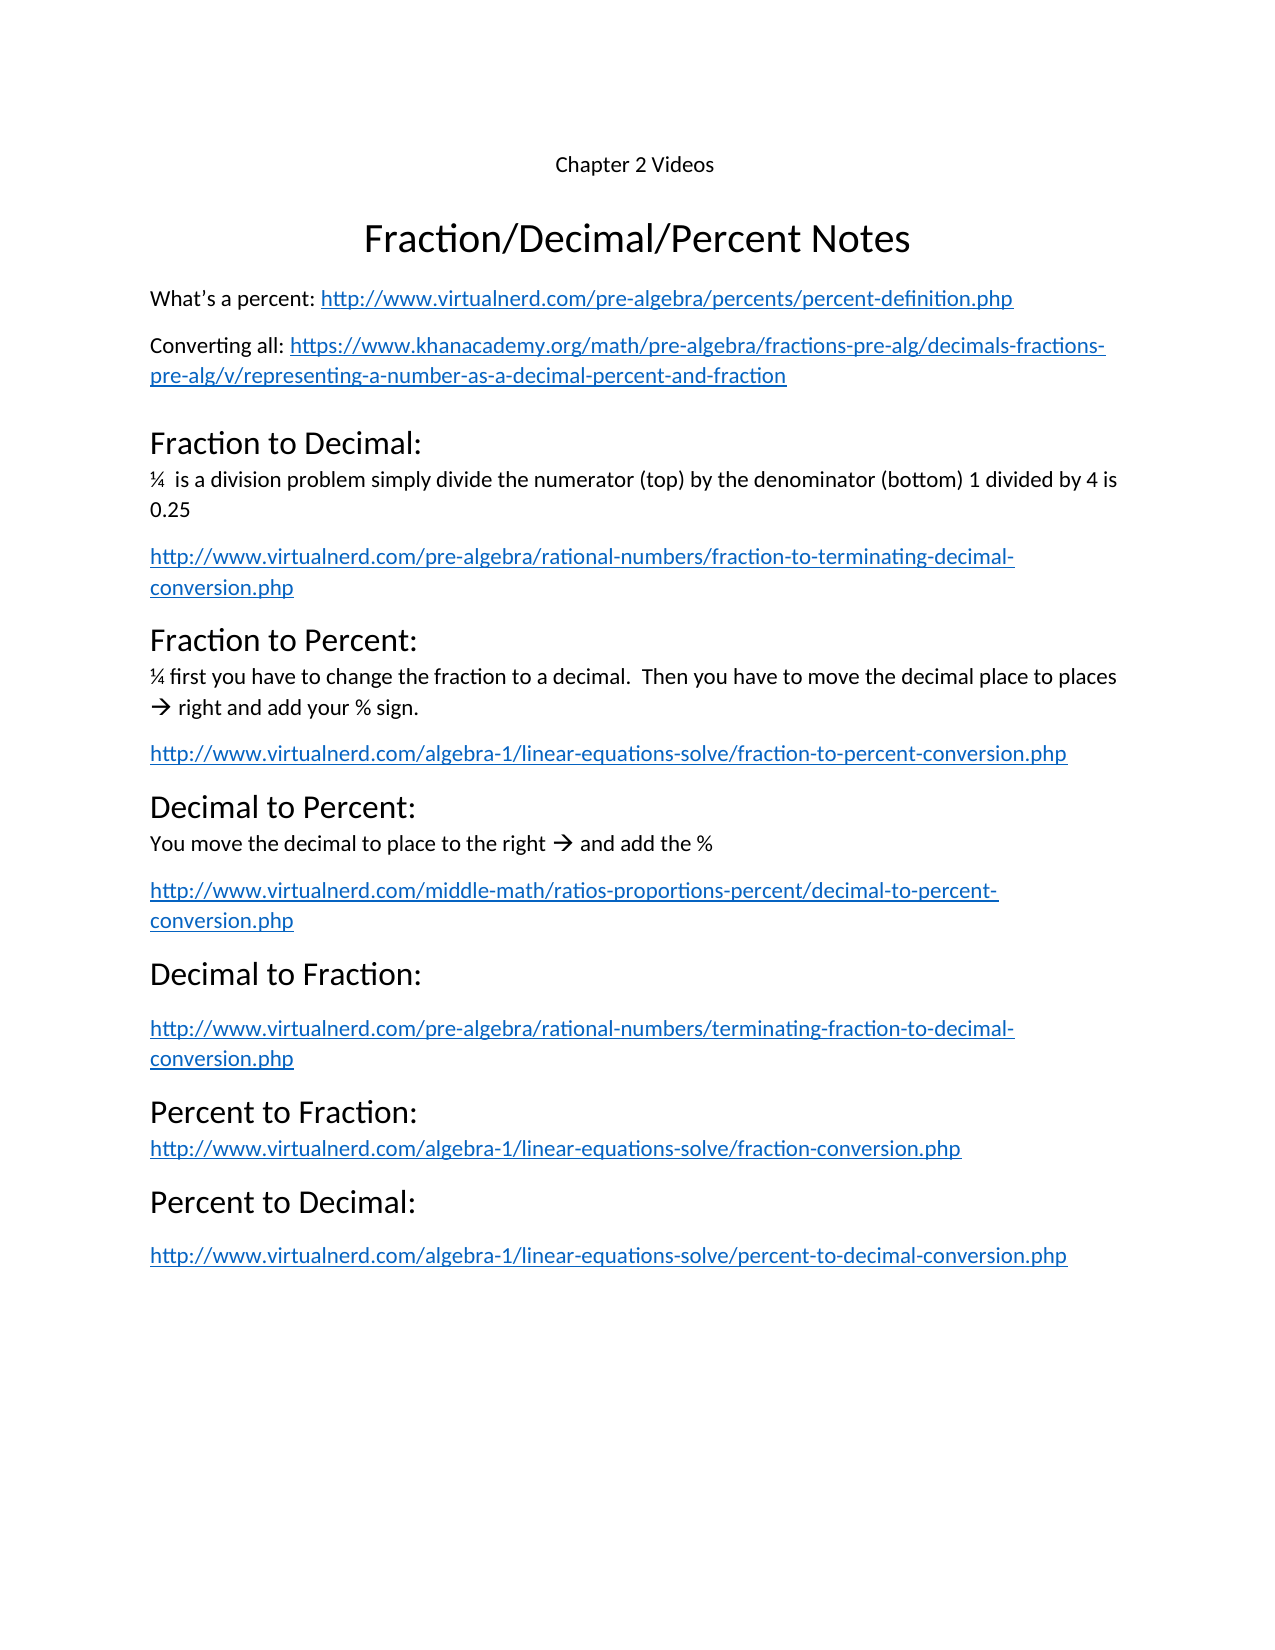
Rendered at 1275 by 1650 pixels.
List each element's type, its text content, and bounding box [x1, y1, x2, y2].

text http://www.virtualnerd.com/algebra-1/linear-equations-solve/fraction-to-percent-conversion.php [150, 739, 1125, 767]
text http://www.virtualnerd.com/pre-algebra/rational-numbers/terminating-fraction-to-decimal-conversion.php [150, 1014, 1125, 1072]
text Decimal to Percent: You move the decimal to place to the right and add the % [150, 786, 1125, 857]
text What’s a percent: http://www.virtualnerd.com/pre-algebra/percents/percent-definition.php [150, 284, 1125, 312]
text Fraction to Percent: ¼ first you have to change the fraction to a decimal. Then you have to move the decimal place to places right and add your % sign. [150, 619, 1125, 721]
text Percent to Fraction: http://www.virtualnerd.com/algebra-1/linear-equations-solve/fraction-conversion.php [150, 1091, 1125, 1162]
text Converting all: https://www.khanacademy.org/math/pre-algebra/fractions-pre-alg/decimals-fractions-pre-alg/v/representing-a-number-as-a-decimal-percent-and-fraction Fraction to Decimal: ¼ is a division problem simply divide the numerator (top) by the denominator (bottom) 1 divided by 4 is 0.25 [150, 331, 1125, 523]
text Chapter 2 Videos Fraction/Decimal/Percent Notes [150, 150, 1125, 263]
text http://www.virtualnerd.com/pre-algebra/rational-numbers/fraction-to-terminating-decimal-conversion.php [150, 542, 1125, 601]
text Decimal to Fraction: [150, 953, 1125, 994]
text http://www.virtualnerd.com/middle-math/ratios-proportions-percent/decimal-to-percent-conversion.php [150, 876, 1125, 934]
text Percent to Decimal: [150, 1181, 1125, 1221]
text http://www.virtualnerd.com/algebra-1/linear-equations-solve/percent-to-decimal-conversion.php [150, 1241, 1125, 1269]
